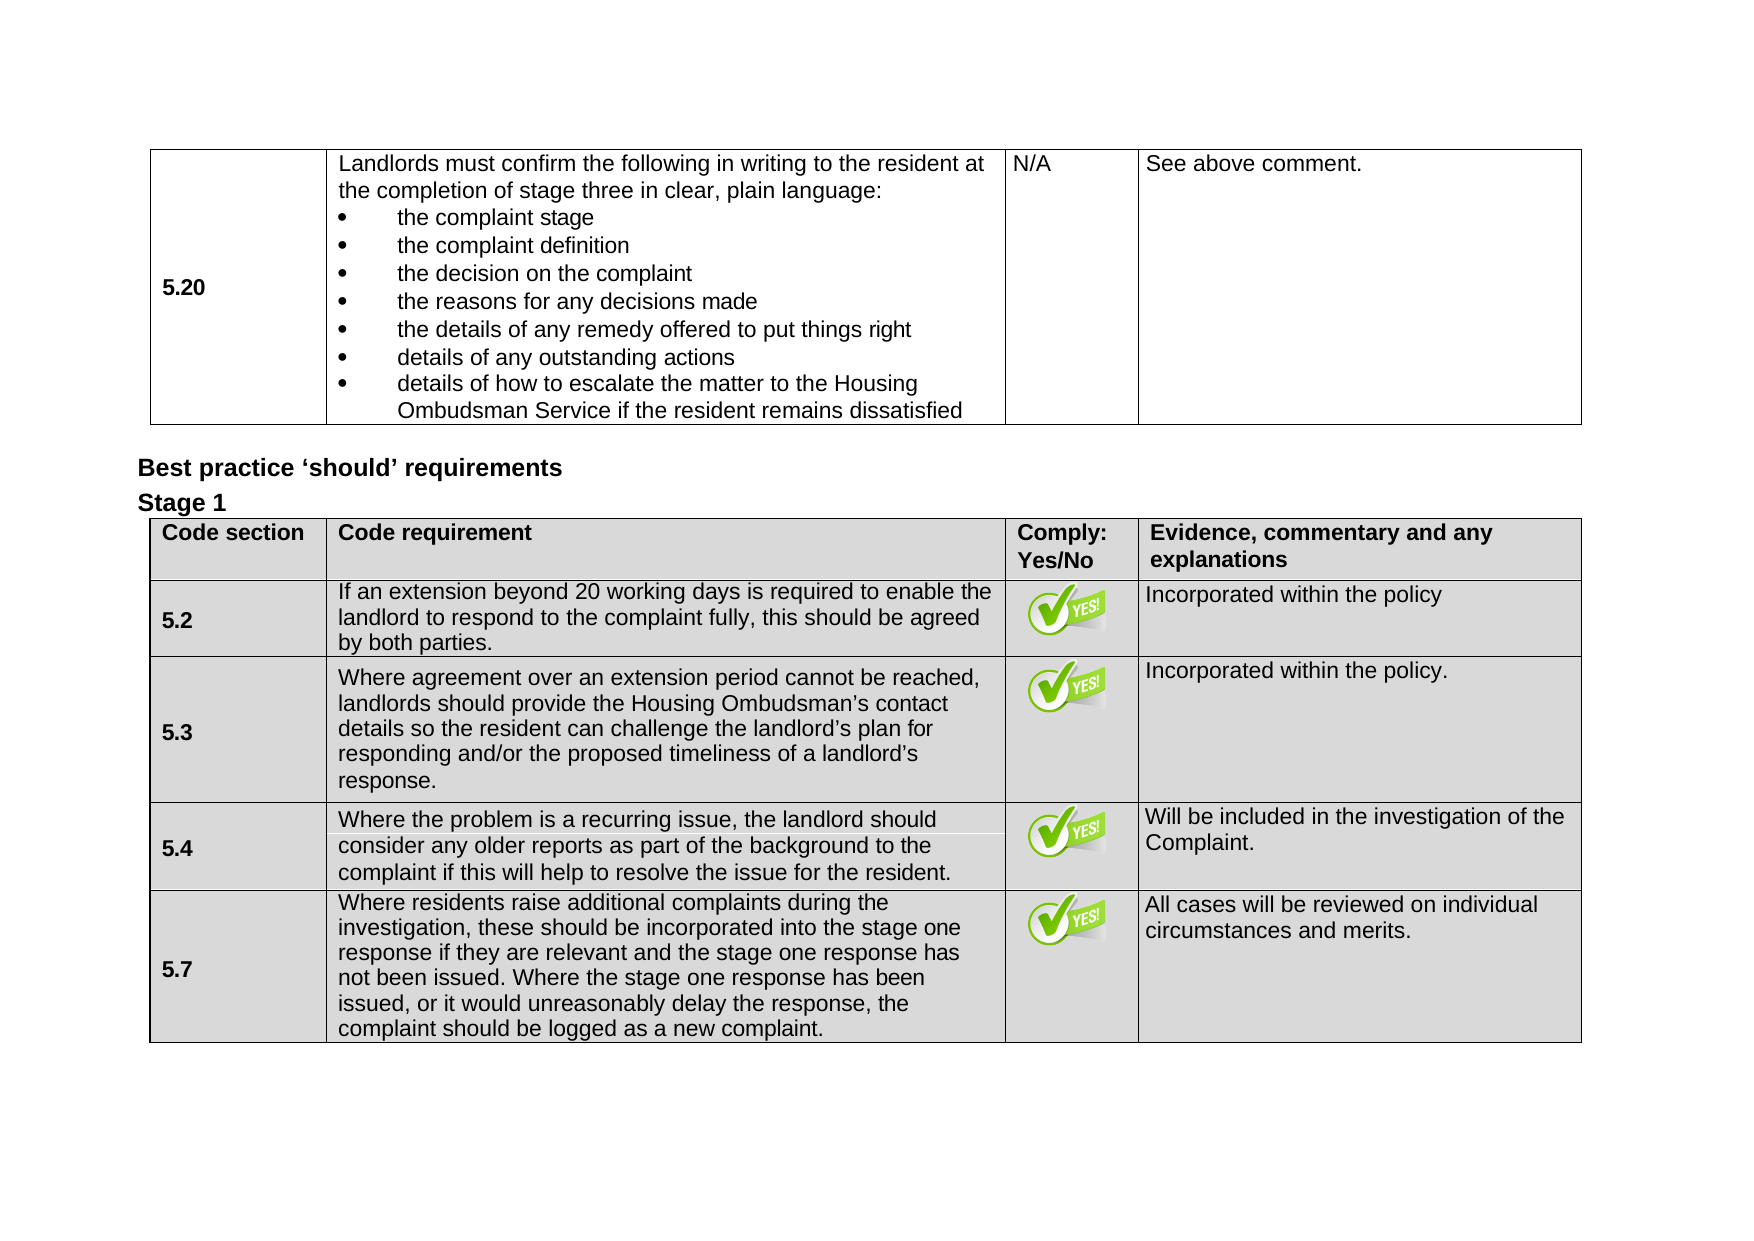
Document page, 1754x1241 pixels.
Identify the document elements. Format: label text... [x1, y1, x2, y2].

table_header See above comment. [1139, 150, 1581, 424]
picture [1025, 580, 1110, 637]
picture [1025, 890, 1110, 947]
picture [1025, 657, 1110, 714]
table_header N/A [1006, 150, 1138, 424]
text Best practice ‘should’ requirements Stage 1 [137, 453, 584, 516]
picture [1025, 802, 1110, 859]
table_header 5.20 [151, 150, 326, 424]
table_header Landlords must confirm the following in writing to the resident at the completion of stage three in clear, plain language: the complaint stage the complaint definition the decision on the complaint the reasons for any decisions made the details of any remedy offered to put things right details of any outstanding actions details of how to escalate the matter to the Housing Ombudsman Service if the resident remains dissatisfied [327, 150, 1005, 424]
